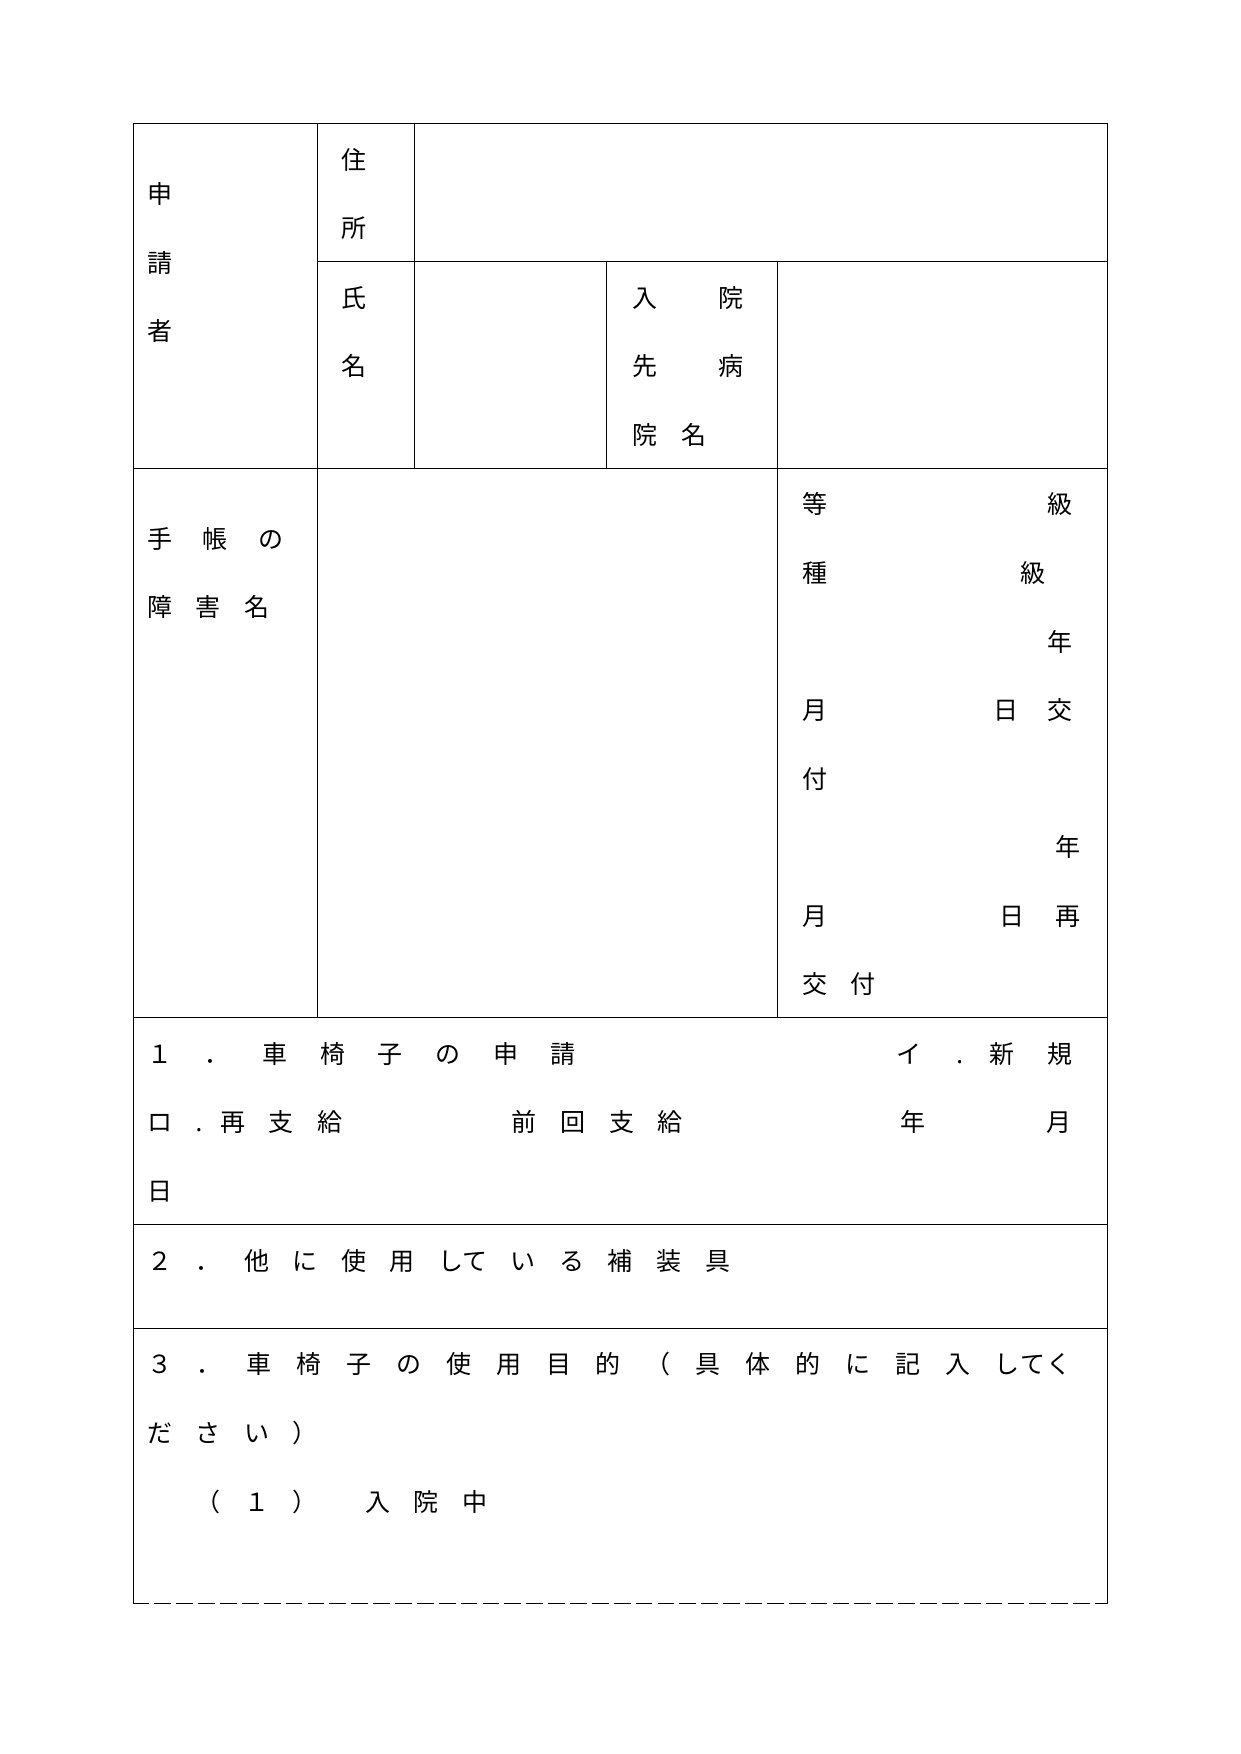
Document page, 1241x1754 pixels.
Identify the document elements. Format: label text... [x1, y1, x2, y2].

table_header 申 請 者 [134, 124, 317, 468]
table_cell [778, 262, 1107, 468]
table_cell [415, 262, 606, 468]
table_cell 等級 種 級 年 月 日交付 年 月 日再交付 [778, 469, 1107, 1017]
table_cell ２．他に使用している補装具 [134, 1225, 1107, 1328]
table_cell １．車椅子の申請 イ.新規 ロ.再支給 前回支給 年 月 日 [134, 1018, 1107, 1224]
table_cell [134, 1329, 1107, 1603]
table_cell 氏 名 [318, 262, 414, 468]
table_cell [318, 469, 777, 1017]
table_cell 手帳の障害名 [134, 469, 317, 1017]
table_cell 入院先病院名 [607, 262, 777, 468]
table_header 住 所 [318, 124, 414, 261]
table_header [415, 124, 1107, 261]
